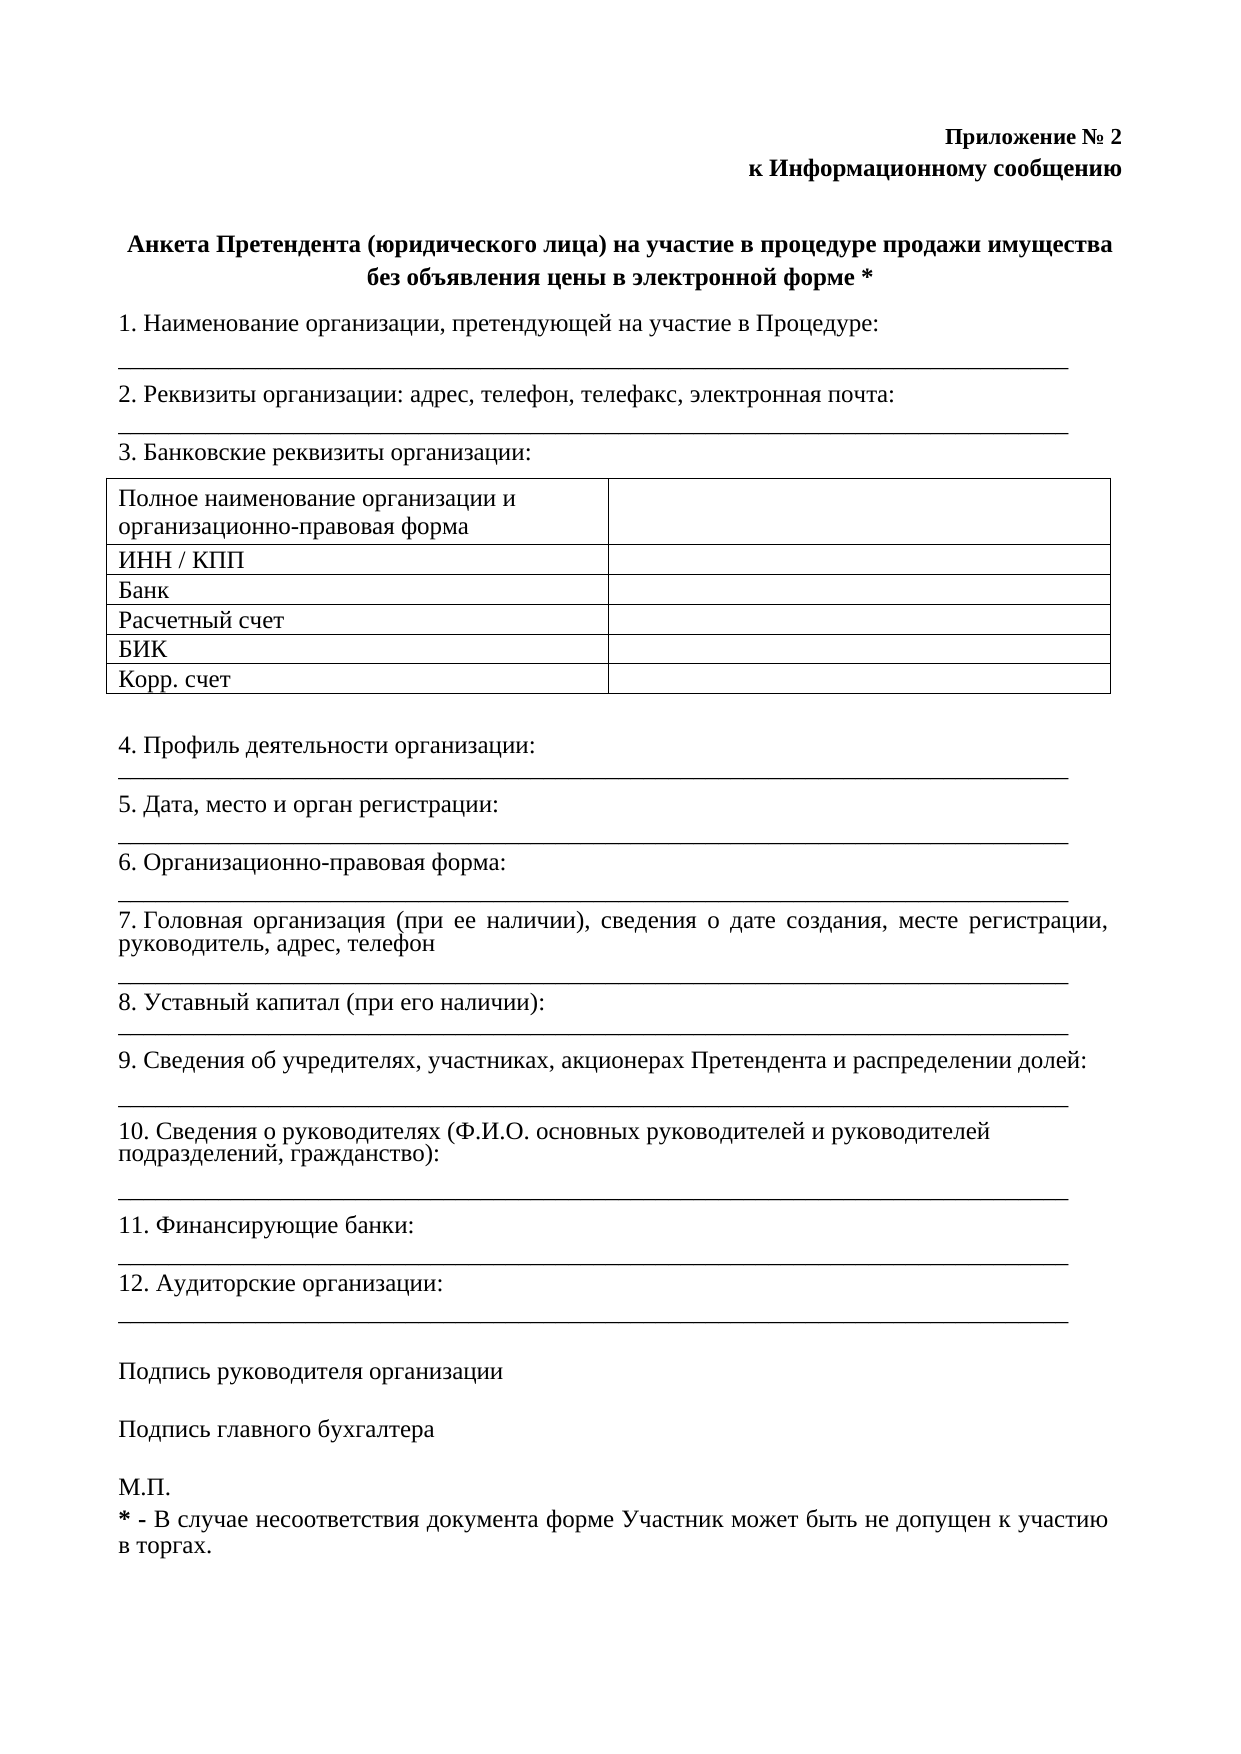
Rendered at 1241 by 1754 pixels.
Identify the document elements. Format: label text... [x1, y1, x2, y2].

text 4. Профиль деятельности организации: ____________________________________________________________________________ [118, 735, 1109, 781]
text ____________________________________________________________________________ [118, 823, 1109, 846]
text 2. Реквизиты организации: адрес, телефон, телефакс, электронная почта: [118, 384, 1109, 407]
text М.П. [118, 1477, 1109, 1500]
table_cell [609, 664, 1110, 693]
table_cell Корр. счет [107, 664, 608, 693]
table_cell [609, 545, 1110, 574]
table_cell [609, 605, 1110, 633]
text 8. Уставный капитал (при его наличии): ____________________________________________________________________________ [118, 992, 1109, 1038]
table_header Полное наименование организации и организационно-правовая форма [107, 479, 608, 544]
text ____________________________________________________________________________ [118, 1179, 1109, 1202]
text ____________________________________________________________________________ [118, 413, 1109, 436]
table_cell БИК [107, 635, 608, 663]
text 11. Финансирующие банки: [118, 1215, 1109, 1238]
text ____________________________________________________________________________ [118, 1086, 1109, 1109]
text 10. Сведения о руководителях (Ф.И.О. основных руководителей и руководителей подразделений, гражданство): [118, 1121, 1109, 1167]
text 3. Банковские реквизиты организации: [118, 442, 1109, 465]
table_cell [609, 575, 1110, 604]
table_header [609, 479, 1110, 544]
text ____________________________________________________________________________ [118, 348, 1109, 371]
text 7. Головная организация (при ее наличии), сведения о дате создания, месте регистрации, руководитель, адрес, телефон [118, 911, 1109, 956]
text 12. Аудиторские организации: [118, 1273, 1109, 1296]
text ____________________________________________________________________________ [118, 881, 1109, 904]
table_cell ИНН / КПП [107, 545, 608, 574]
text ____________________________________________________________________________ [118, 963, 1109, 986]
text 5. Дата, место и орган регистрации: [118, 794, 1109, 817]
text 9. Сведения об учредителях, участниках, акционерах Претендента и распределении долей: [118, 1050, 1109, 1073]
text ____________________________________________________________________________ [118, 1302, 1109, 1325]
text Подпись главного бухгалтера [118, 1419, 1109, 1442]
text Анкета Претендента (юридического лица) на участие в процедуре продажи имущества без объявления цены в электронной форме * [118, 229, 1122, 291]
text ____________________________________________________________________________ [118, 1244, 1109, 1267]
text Подпись руководителя организации [118, 1361, 1109, 1384]
table_cell [609, 635, 1110, 663]
table_cell Банк [107, 575, 608, 604]
text 6. Организационно-правовая форма: [118, 852, 1109, 875]
text Приложение № 2 [118, 123, 1122, 149]
text * - В случае несоответствия документа форме Участник может быть не допущен к участию в торгах. [118, 1507, 1109, 1558]
text 1. Наименование организации, претендующей на участие в Процедуре: [118, 313, 1109, 336]
table_cell Расчетный счет [107, 605, 608, 633]
text к Информационному сообщению [118, 153, 1122, 182]
